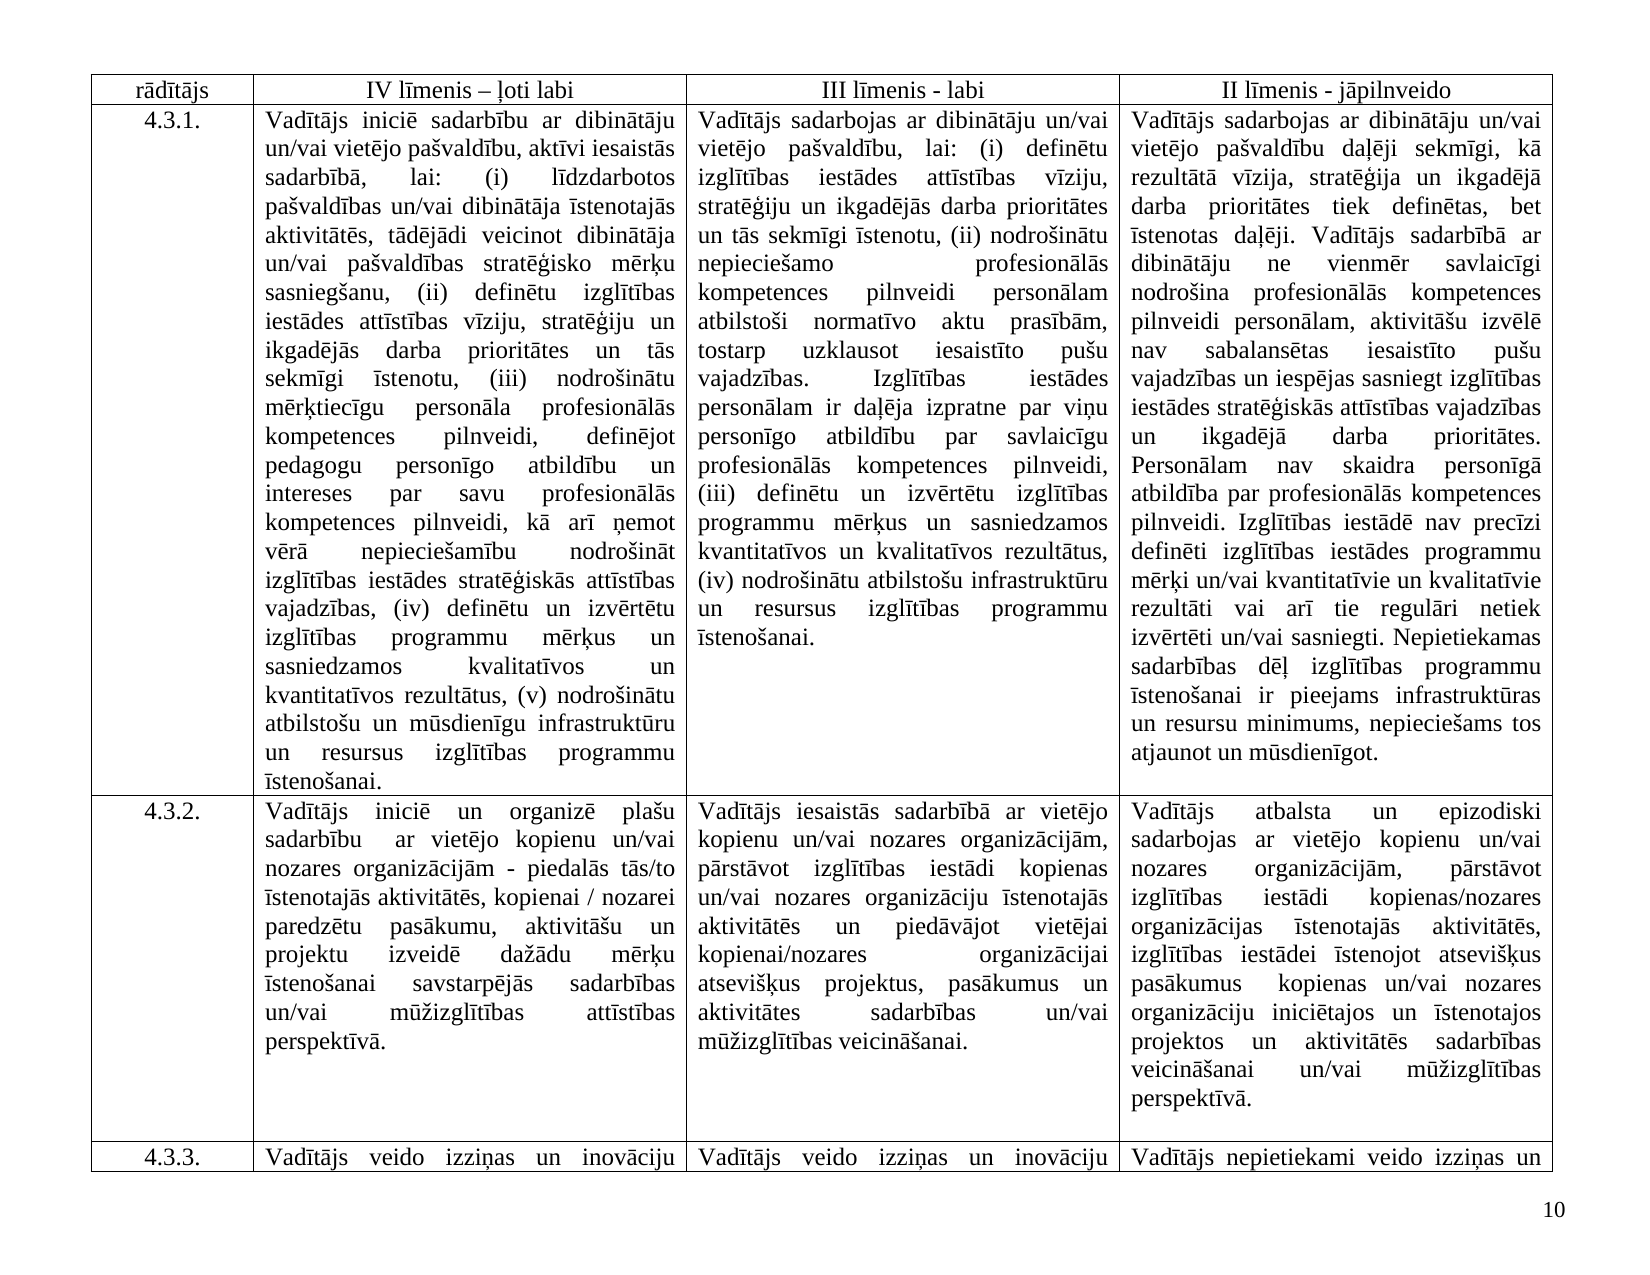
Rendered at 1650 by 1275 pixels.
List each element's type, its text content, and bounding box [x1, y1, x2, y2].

table_cell Vadītājs iniciē sadarbību ar dibinātāju un/vai vietējo pašvaldību, aktīvi iesaistās sadarbībā, lai: (i) līdzdarbotos pašvaldības un/vai dibinātāja īstenotajās aktivitātēs, tādējādi veicinot dibinātāja un/vai pašvaldības stratēģisko mērķu sasniegšanu, (ii) definētu izglītības iestādes attīstības vīziju, stratēģiju un ikgadējās darba prioritātes un tās sekmīgi īstenotu, (iii) nodrošinātu mērķtiecīgu personāla profesionālās kompetences pilnveidi, definējot pedagogu personīgo atbildību un intereses par savu profesionālās kompetences pilnveidi, kā arī ņemot vērā nepieciešamību nodrošināt izglītības iestādes stratēģiskās attīstības vajadzības, (iv) definētu un izvērtētu izglītības programmu mērķus un sasniedzamos kvalitatīvos un kvantitatīvos rezultātus, (v) nodrošinātu atbilstošu un mūsdienīgu infrastruktūru un resursus izglītības programmu īstenošanai. [254, 105, 686, 795]
table_cell Vadītājs iniciē un organizē plašu sadarbību ar vietējo kopienu un/vai nozares organizācijām - piedalās tās/to īstenotajās aktivitātēs, kopienai / nozarei paredzētu pasākumu, aktivitāšu un projektu izveidē dažādu mērķu īstenošanai savstarpējās sadarbības un/vai mūžizglītības attīstības perspektīvā. [254, 796, 686, 1141]
table_cell Vadītājs iesaistās sadarbībā ar vietējo kopienu un/vai nozares organizācijām, pārstāvot izglītības iestādi kopienas un/vai nozares organizāciju īstenotajās aktivitātēs un piedāvājot vietējai kopienai/nozares organizācijai atsevišķus projektus, pasākumus un aktivitātes sadarbības un/vai mūžizglītības veicināšanai. [687, 796, 1119, 1141]
table_cell Vadītājs sadarbojas ar dibinātāju un/vai vietējo pašvaldību, lai: (i) definētu izglītības iestādes attīstības vīziju, stratēģiju un ikgadējās darba prioritātes un tās sekmīgi īstenotu, (ii) nodrošinātu nepieciešamo profesionālās kompetences pilnveidi personālam atbilstoši normatīvo aktu prasībām, tostarp uzklausot iesaistīto pušu vajadzības. Izglītības iestādes personālam ir daļēja izpratne par viņu personīgo atbildību par savlaicīgu profesionālās kompetences pilnveidi, (iii) definētu un izvērtētu izglītības programmu mērķus un sasniedzamos kvantitatīvos un kvalitatīvos rezultātus, (iv) nodrošinātu atbilstošu infrastruktūru un resursus izglītības programmu īstenošanai. [687, 105, 1119, 795]
table_cell Vadītājs atbalsta un epizodiski sadarbojas ar vietējo kopienu un/vai nozares organizācijām, pārstāvot izglītības iestādi kopienas/nozares organizācijas īstenotajās aktivitātēs, izglītības iestādei īstenojot atsevišķus pasākumus kopienas un/vai nozares organizāciju iniciētajos un īstenotajos projektos un aktivitātēs sadarbības veicināšanai un/vai mūžizglītības perspektīvā. [1120, 796, 1552, 1141]
table_cell 4.3.1. [92, 105, 253, 795]
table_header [92, 75, 253, 104]
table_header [254, 75, 686, 104]
table_cell Vadītājs sadarbojas ar dibinātāju un/vai vietējo pašvaldību daļēji sekmīgi, kā rezultātā vīzija, stratēģija un ikgadējā darba prioritātes tiek definētas, bet īstenotas daļēji. Vadītājs sadarbībā ar dibinātāju ne vienmēr savlaicīgi nodrošina profesionālās kompetences pilnveidi personālam, aktivitāšu izvēlē nav sabalansētas iesaistīto pušu vajadzības un iespējas sasniegt izglītības iestādes stratēģiskās attīstības vajadzības un ikgadējā darba prioritātes. Personālam nav skaidra personīgā atbildība par profesionālās kompetences pilnveidi. Izglītības iestādē nav precīzi definēti izglītības iestādes programmu mērķi un/vai kvantitatīvie un kvalitatīvie rezultāti vai arī tie regulāri netiek izvērtēti un/vai sasniegti. Nepietiekamas sadarbības dēļ izglītības programmu īstenošanai ir pieejams infrastruktūras un resursu minimums, nepieciešams tos atjaunot un mūsdienīgot. [1120, 105, 1552, 795]
table_header III līmenis - labi [687, 75, 1119, 104]
table_cell 4.3.2. [92, 796, 253, 1141]
table_cell 4.3.3. [92, 1142, 253, 1171]
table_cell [254, 1142, 686, 1171]
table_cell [1120, 1142, 1552, 1171]
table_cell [687, 1142, 1119, 1171]
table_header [1120, 75, 1552, 104]
